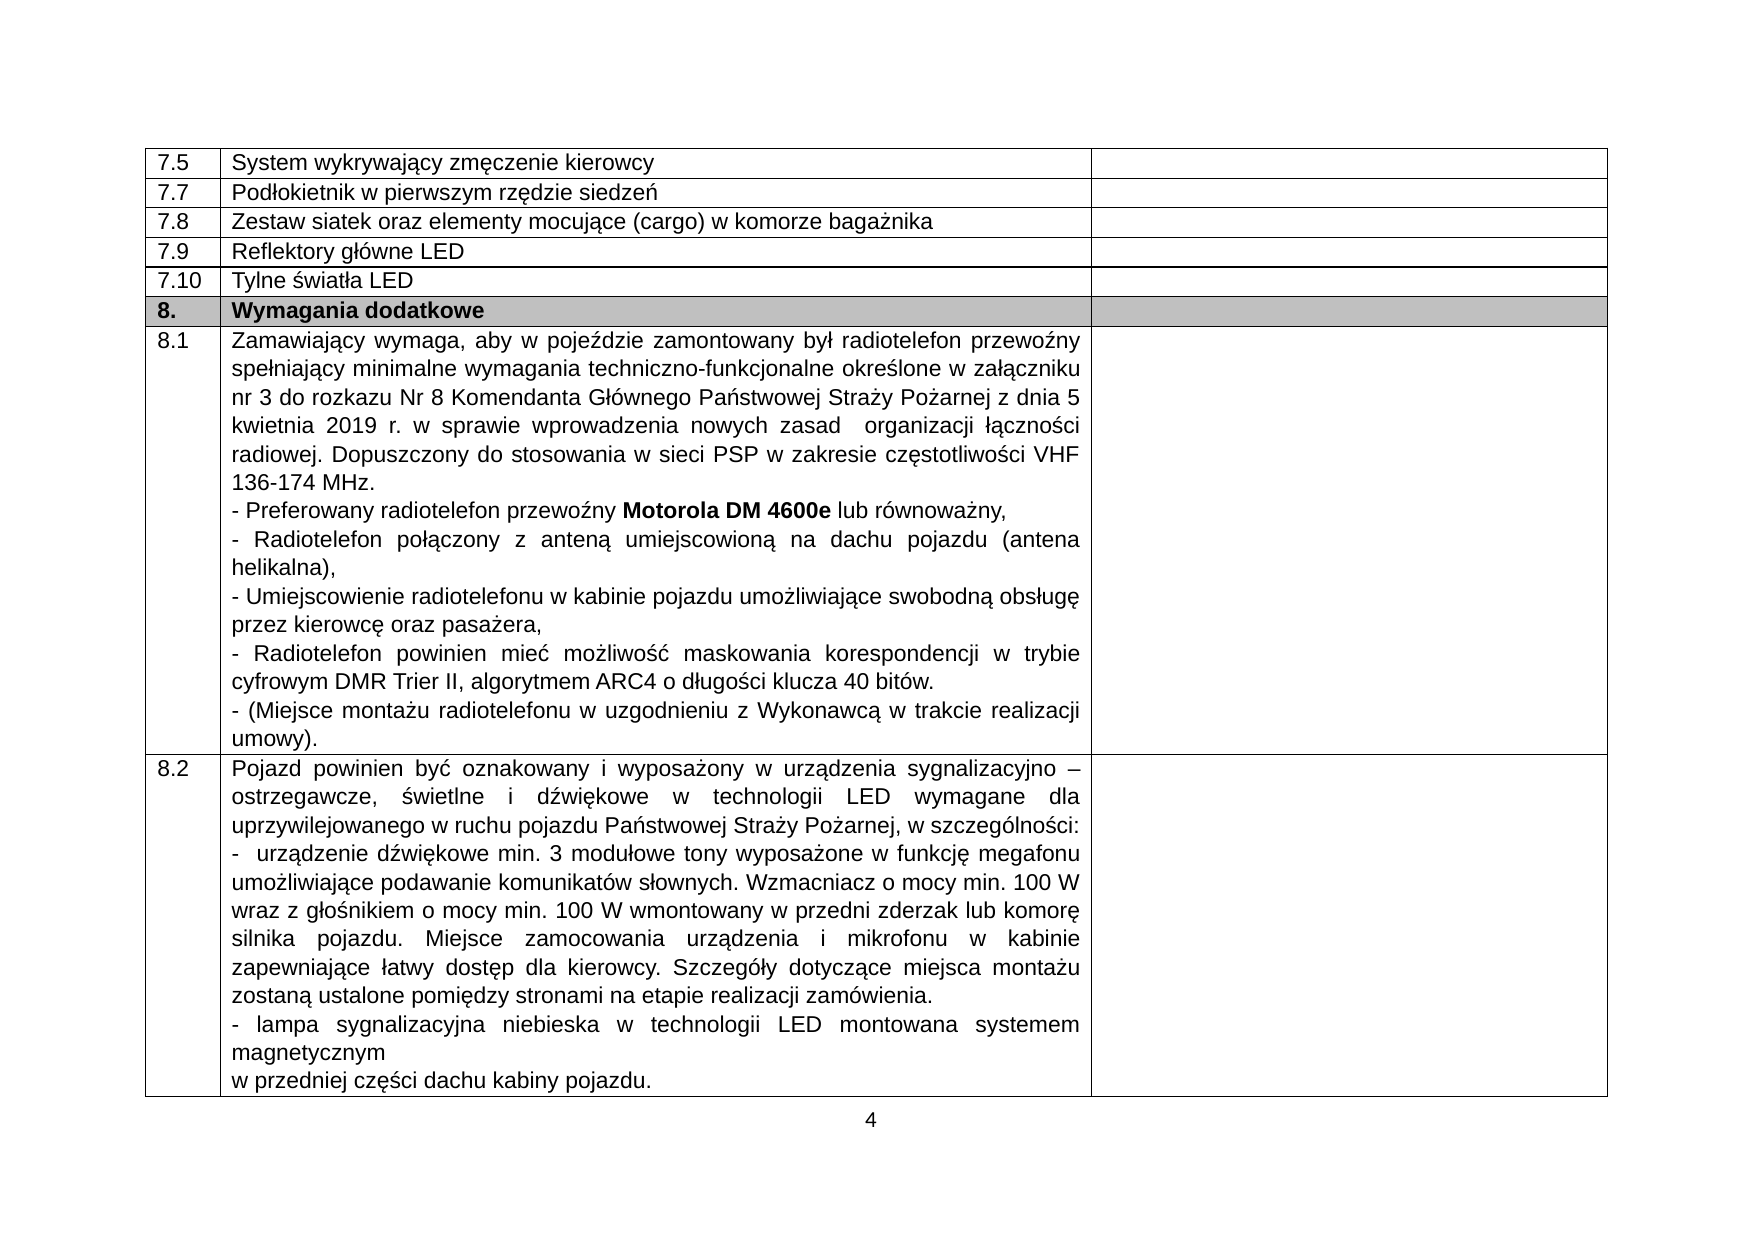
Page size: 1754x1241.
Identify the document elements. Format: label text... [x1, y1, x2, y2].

table_cell Tylne światła LED [221, 268, 1091, 296]
table_cell [1092, 179, 1607, 207]
table_cell Podłokietnik w pierwszym rzędzie siedzeń [221, 179, 1091, 207]
table_cell Zamawiający wymaga, aby w pojeździe zamontowany był radiotelefon przewoźny spełniający minimalne wymagania techniczno-funkcjonalne określone w załączniku nr 3 do rozkazu Nr 8 Komendanta Głównego Państwowej Straży Pożarnej z dnia 5 kwietnia 2019 r. w sprawie wprowadzenia nowych zasad organizacji łączności radiowej. Dopuszczony do stosowania w sieci PSP w zakresie częstotliwości VHF 136-174 MHz. - Preferowany radiotelefon przewoźny Motorola DM 4600e lub równoważny, - Radiotelefon połączony z anteną umiejscowioną na dachu pojazdu (antena helikalna), - Umiejscowienie radiotelefonu w kabinie pojazdu umożliwiające swobodną obsługę przez kierowcę oraz pasażera, - Radiotelefon powinien mieć możliwość maskowania korespondencji w trybie cyfrowym DMR Trier II, algorytmem ARC4 o długości klucza 40 bitów. - (Miejsce montażu radiotelefonu w uzgodnieniu z Wykonawcą w trakcie realizacji umowy). [221, 327, 1091, 754]
table_cell 7.10 [146, 268, 220, 296]
table_cell 7.7 [146, 179, 220, 207]
table_cell 8.1 [146, 327, 220, 754]
table_cell [1092, 297, 1607, 326]
table_cell [1092, 208, 1607, 237]
table_cell 7.8 [146, 208, 220, 237]
table_cell [1092, 755, 1607, 1096]
table_cell [1092, 327, 1607, 754]
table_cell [221, 755, 1091, 1096]
table_cell [1092, 268, 1607, 296]
table_cell 8. [146, 297, 220, 326]
table_cell System wykrywający zmęczenie kierowcy [221, 149, 1091, 177]
table_cell Wymagania dodatkowe [221, 297, 1091, 326]
table_cell [1092, 149, 1607, 177]
table_cell 7.9 [146, 238, 220, 266]
table_cell Reflektory główne LED [221, 238, 1091, 266]
table_cell Zestaw siatek oraz elementy mocujące (cargo) w komorze bagażnika [221, 208, 1091, 237]
table_cell 8.2 [146, 755, 220, 1096]
table_cell 7.5 [146, 149, 220, 177]
table_cell [1092, 238, 1607, 266]
